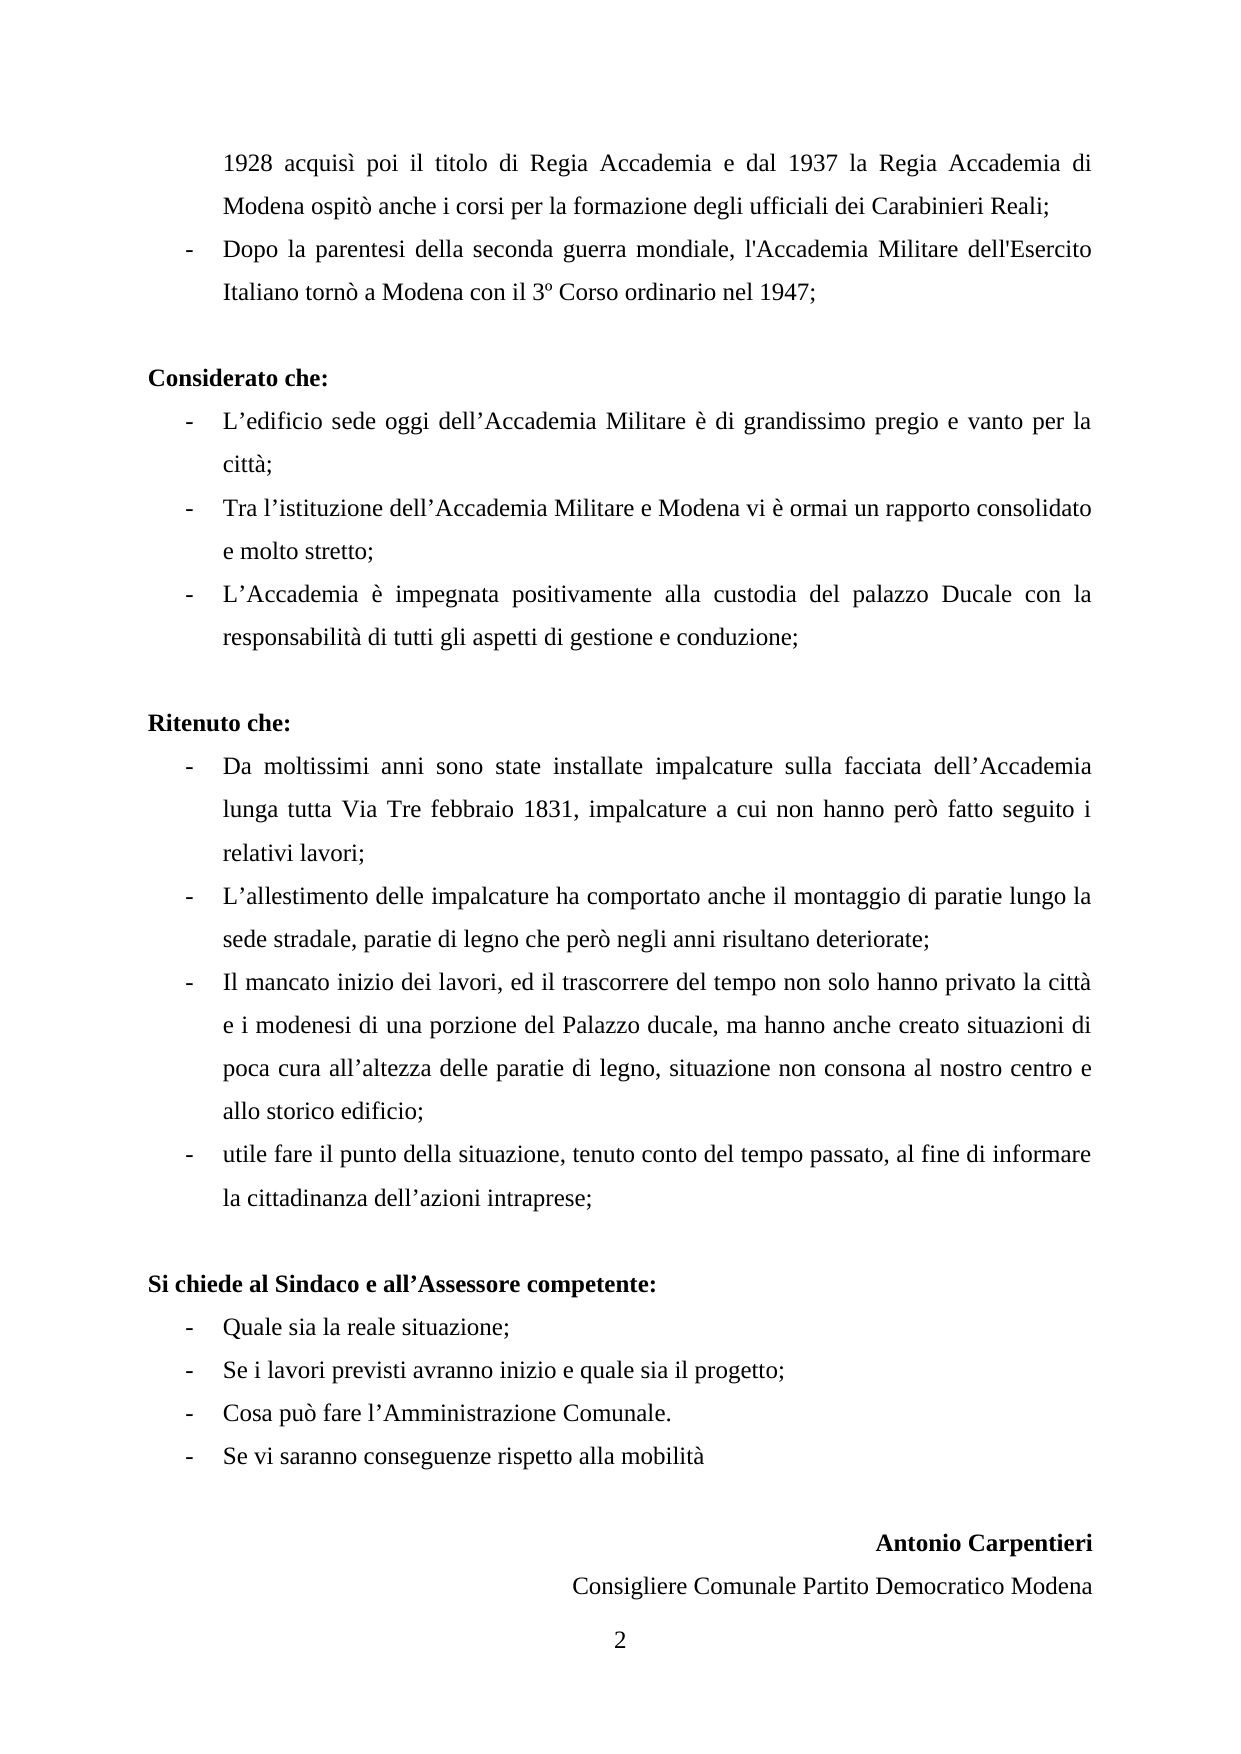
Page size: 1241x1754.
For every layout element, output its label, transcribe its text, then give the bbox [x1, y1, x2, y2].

list Antonio Carpentieri [148, 1528, 1093, 1556]
text Ritenuto che: [148, 708, 1093, 737]
list Consigliere Comunale Partito Democratico Modena [148, 1571, 1093, 1599]
list Il mancato inizio dei lavori, ed il trascorrere del tempo non solo hanno privato la città e i modenesi di una porzione del Palazzo ducale, ma hanno anche creato situazioni di poca cura all’altezza delle paratie di legno, situazione non consona al nostro centro e allo storico edificio; [185, 967, 1093, 1125]
list Se vi saranno conseguenze rispetto alla mobilità [185, 1441, 1093, 1470]
list L’edificio sede oggi dell’Accademia Militare è di grandissimo pregio e vanto per la città; [185, 406, 1093, 478]
list Dopo la parentesi della seconda guerra mondiale, l'Accademia Militare dell'Esercito Italiano tornò a Modena con il 3º Corso ordinario nel 1947; [185, 234, 1093, 306]
list Cosa può fare l’Amministrazione Comunale. [185, 1398, 1093, 1427]
list utile fare il punto della situazione, tenuto conto del tempo passato, al fine di informare la cittadinanza dell’azioni intraprese; [185, 1139, 1093, 1211]
list L’allestimento delle impalcature ha comportato anche il montaggio di paratie lungo la sede stradale, paratie di legno che però negli anni risultano deteriorate; [185, 881, 1093, 953]
list Quale sia la reale situazione; [185, 1312, 1093, 1341]
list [185, 148, 1093, 219]
list Se i lavori previsti avranno inizio e quale sia il progetto; [185, 1355, 1093, 1384]
text Si chiede al Sindaco e all’Assessore competente: [148, 1269, 1093, 1298]
list Tra l’istituzione dell’Accademia Militare e Modena vi è ormai un rapporto consolidato e molto stretto; [185, 493, 1093, 564]
list Da moltissimi anni sono state installate impalcature sulla facciata dell’Accademia lunga tutta Via Tre febbraio 1831, impalcature a cui non hanno però fatto seguito i relativi lavori; [185, 751, 1093, 866]
text Considerato che: [148, 363, 1093, 392]
list L’Accademia è impegnata positivamente alla custodia del palazzo Ducale con la responsabilità di tutti gli aspetti di gestione e conduzione; [185, 579, 1093, 651]
